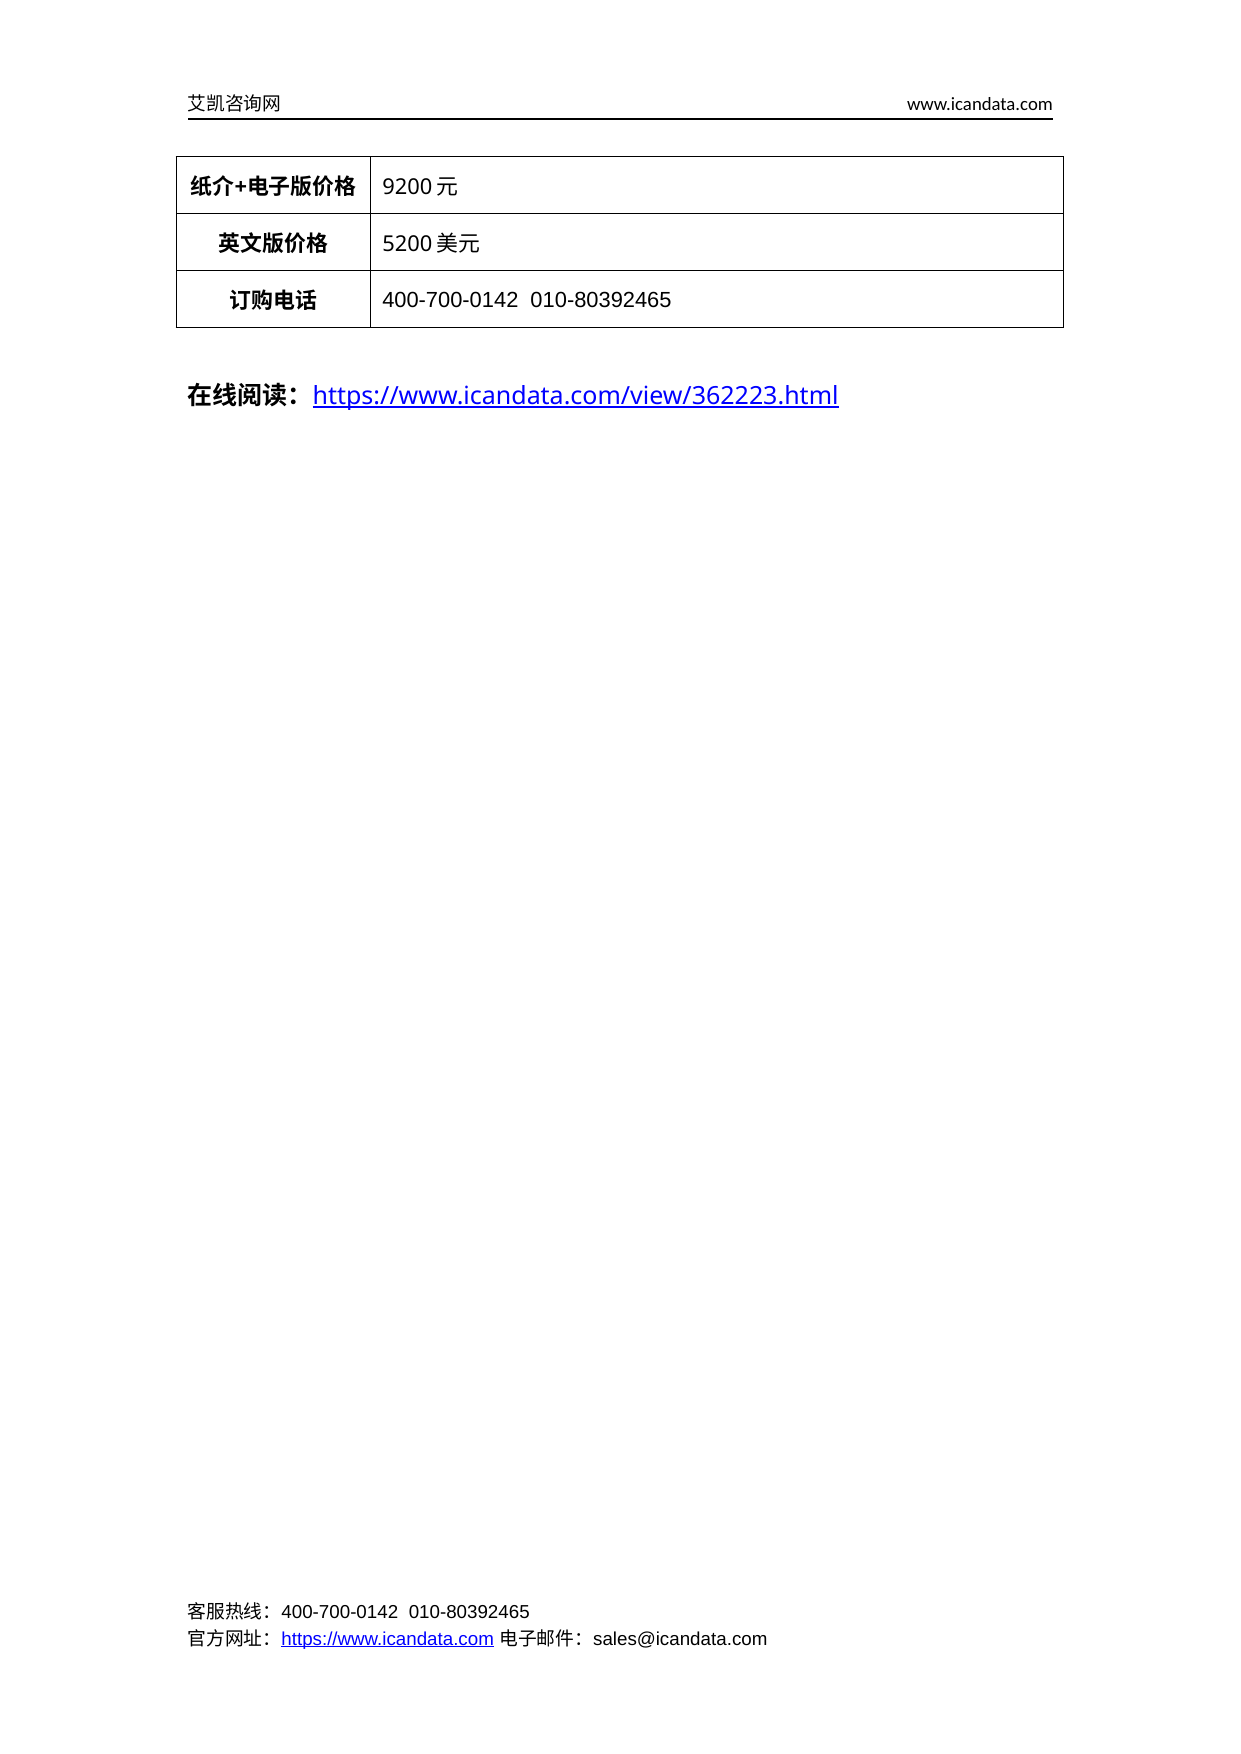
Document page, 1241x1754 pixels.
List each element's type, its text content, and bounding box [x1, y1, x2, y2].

table_cell 400-700-0142 010-80392465 [371, 271, 1063, 327]
table_cell 5200美元 [371, 214, 1063, 270]
text 在线阅读：https://www.icandata.com/view/362223.html [187, 361, 1053, 426]
table_cell 订购电话 [177, 271, 370, 327]
table_cell 纸介+电子版价格 [177, 157, 370, 213]
table_cell 英文版价格 [177, 214, 370, 270]
table_cell 9200元 [371, 157, 1063, 213]
